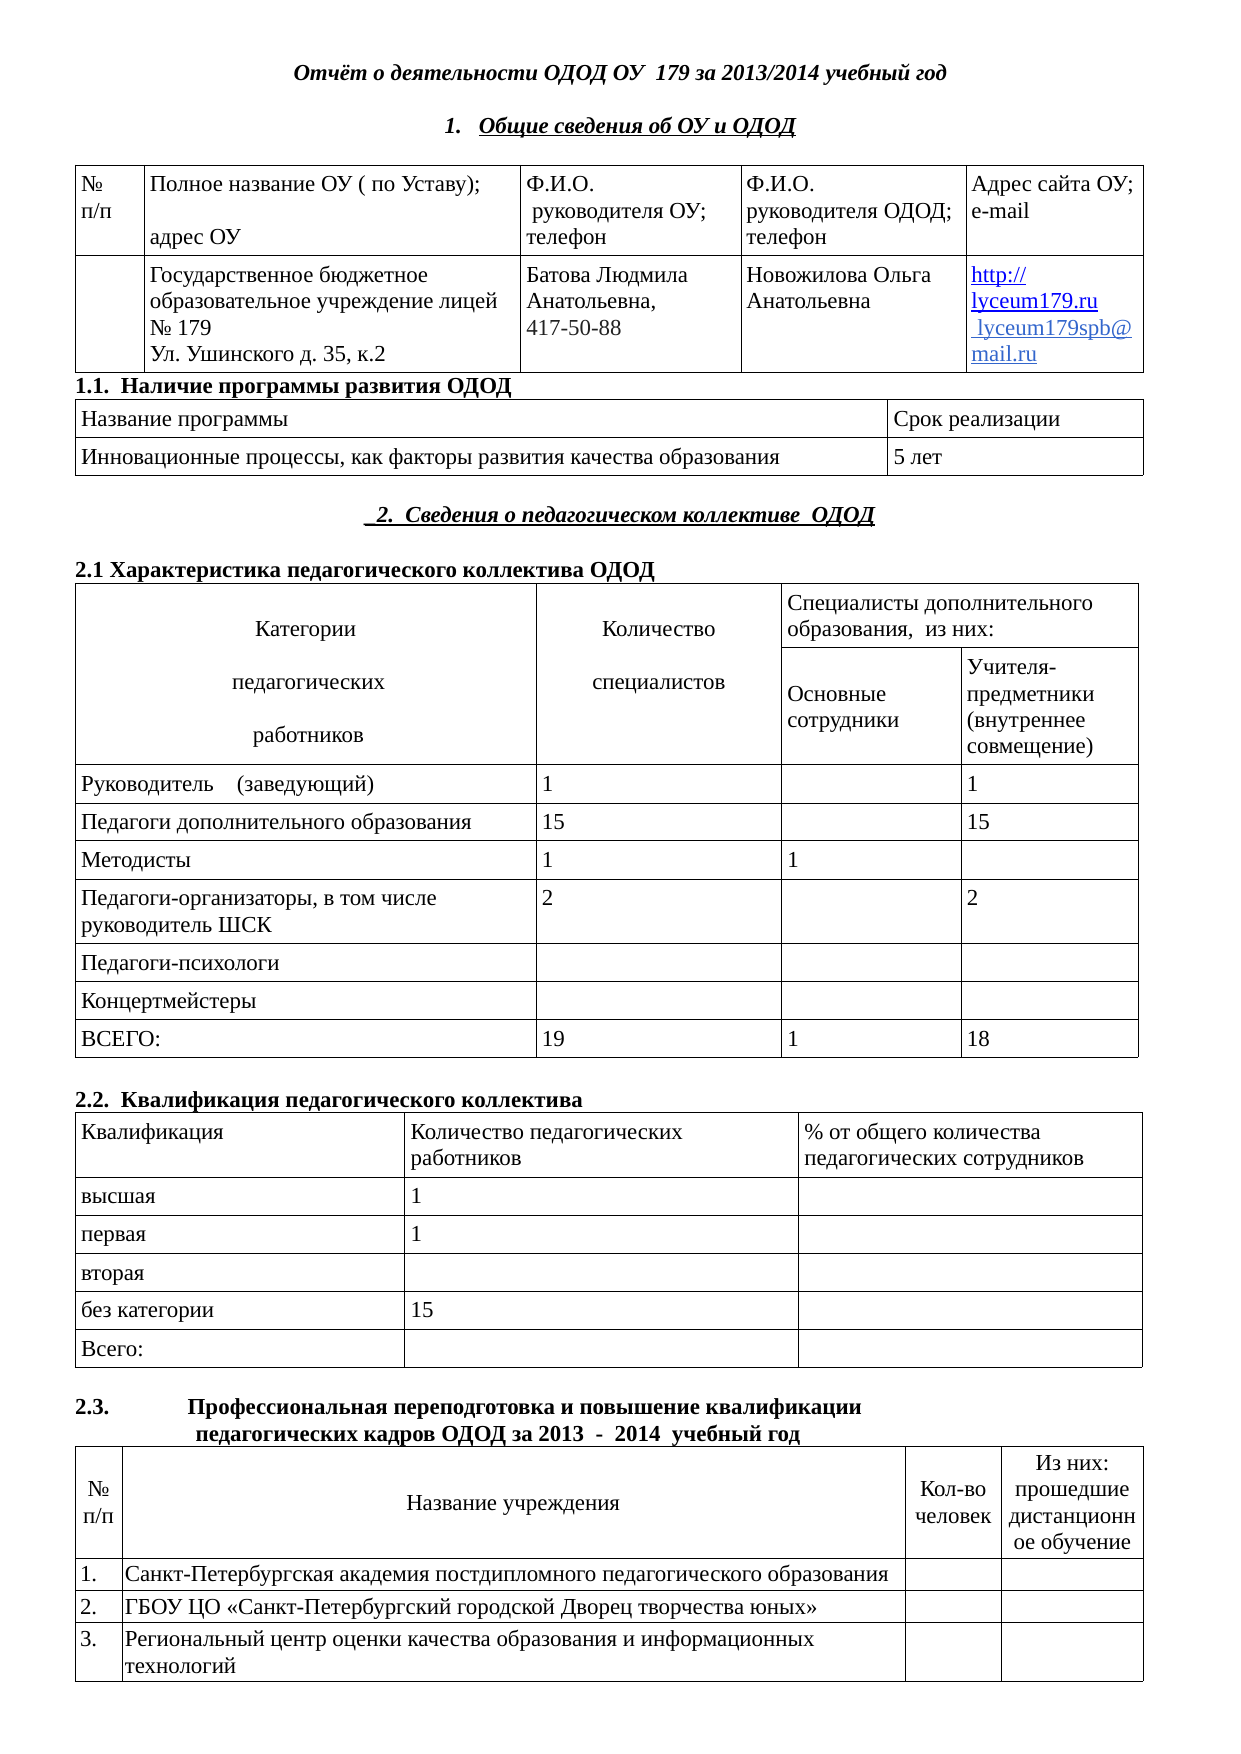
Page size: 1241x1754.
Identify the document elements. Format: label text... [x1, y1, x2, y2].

table_cell Санкт-Петербургская академия постдипломного педагогического образования [123, 1559, 905, 1590]
table_cell [906, 1623, 1001, 1681]
table_cell Государственное бюджетное образовательное учреждение лицей № 179 Ул. Ушинского д. 35, к.2 [145, 256, 520, 372]
table_header Ф.И.О. руководителя ОДОД; телефон [742, 166, 966, 255]
table_header Квалификация [76, 1113, 404, 1177]
table_cell первая [76, 1216, 404, 1253]
list 1.1. Наличие программы развития ОДОД [75, 372, 1165, 399]
table_cell 5 лет [888, 438, 1143, 475]
table_cell Новожилова Ольга Анатольевна [742, 256, 966, 372]
table_cell Инновационные процессы, как факторы развития качества образования [76, 438, 887, 475]
table_cell 19 [537, 1020, 781, 1057]
table_cell 1 [962, 765, 1138, 802]
list _2. Сведения о педагогическом коллективе ОДОД [75, 501, 1165, 528]
table_cell ВСЕГО: [76, 1020, 536, 1057]
table_cell Руководитель (заведующий) [76, 765, 536, 802]
table_cell 1 [537, 765, 781, 802]
table_cell [782, 982, 961, 1019]
table_cell [537, 944, 781, 981]
table_cell Учителя-предметники (внутреннее совмещение) [962, 648, 1138, 764]
table_cell [962, 841, 1138, 878]
table_cell [1002, 1623, 1143, 1681]
table_cell [76, 1591, 122, 1622]
table_cell [906, 1591, 1001, 1622]
table_header Специалисты дополнительного образования, из них: [782, 584, 1138, 647]
table_cell [1002, 1559, 1143, 1590]
table_header Название программы [76, 400, 887, 437]
table_cell [537, 982, 781, 1019]
table_cell Основные сотрудники [782, 648, 961, 764]
table_cell 18 [962, 1020, 1138, 1057]
table_cell [962, 944, 1138, 981]
table_header Ф.И.О. руководителя ОУ; телефон [521, 166, 741, 255]
table_header Количество специалистов [537, 584, 781, 764]
table_header Из них: прошедшие дистанционное обучение [1002, 1447, 1143, 1557]
list педагогических кадров ОДОД за 2013 - 2014 учебный год [75, 1419, 1165, 1446]
list 2.1 Характеристика педагогического коллектива ОДОД [75, 557, 1165, 583]
table_cell Педагоги-психологи [76, 944, 536, 981]
table_cell [76, 1559, 122, 1590]
table_header Полное название ОУ ( по Уставу); адрес ОУ [145, 166, 520, 255]
table_cell 2 [537, 880, 781, 943]
table_header Кол-во человек [906, 1447, 1001, 1557]
table_cell [1002, 1591, 1143, 1622]
table_cell [782, 765, 961, 802]
table_cell [782, 880, 961, 943]
table_cell Региональный центр оценки качества образования и информационных технологий [123, 1623, 905, 1681]
list Общие сведения об ОУ и ОДОД [75, 112, 1165, 138]
table_cell 15 [537, 804, 781, 840]
table_cell [76, 1623, 122, 1681]
table_cell 1 [405, 1216, 798, 1253]
table_header Название учреждения [123, 1447, 905, 1557]
table_cell http://lyceum179.ru lyceum179spb@mail.ru [967, 256, 1143, 372]
table_cell [799, 1178, 1142, 1214]
table_cell [799, 1330, 1142, 1367]
table_cell [782, 944, 961, 981]
table_cell 15 [962, 804, 1138, 840]
table_cell Методисты [76, 841, 536, 878]
list 2.2. Квалификация педагогического коллектива [75, 1086, 1165, 1112]
table_header Категории педагогических работников [76, 584, 536, 764]
table_header № п/п [76, 166, 144, 255]
table_cell вторая [76, 1254, 404, 1291]
table_cell [405, 1254, 798, 1291]
table_cell Концертмейстеры [76, 982, 536, 1019]
table_cell [906, 1559, 1001, 1590]
table_cell 2 [962, 880, 1138, 943]
list Профессиональная переподготовка и повышение квалификации [75, 1393, 1165, 1419]
list Отчёт о деятельности ОДОД ОУ 179 за 2013/2014 учебный год [75, 59, 1165, 85]
table_cell [76, 256, 144, 372]
table_cell Педагоги-организаторы, в том числе руководитель ШСК [76, 880, 536, 943]
table_cell 1 [537, 841, 781, 878]
table_cell 1 [782, 841, 961, 878]
table_header № п/п [76, 1447, 122, 1557]
table_cell Батова Людмила Анатольевна, 417-50-88 [521, 256, 741, 372]
table_cell 15 [405, 1292, 798, 1329]
table_cell 1 [782, 1020, 961, 1057]
table_header Адрес сайта ОУ; е-mail [967, 166, 1143, 255]
table_cell без категории [76, 1292, 404, 1329]
table_cell [799, 1254, 1142, 1291]
table_cell [782, 804, 961, 840]
table_cell [799, 1216, 1142, 1253]
table_cell [405, 1330, 798, 1367]
table_cell Педагоги дополнительного образования [76, 804, 536, 840]
table_header Срок реализации [888, 400, 1143, 437]
table_cell высшая [76, 1178, 404, 1214]
table_cell 1 [405, 1178, 798, 1214]
table_header % от общего количества педагогических сотрудников [799, 1113, 1142, 1177]
table_header Количество педагогических работников [405, 1113, 798, 1177]
table_cell [799, 1292, 1142, 1329]
table_cell ГБОУ ЦО «Санкт-Петербургский городской Дворец творчества юных» [123, 1591, 905, 1622]
table_cell Всего: [76, 1330, 404, 1367]
table_cell [962, 982, 1138, 1019]
